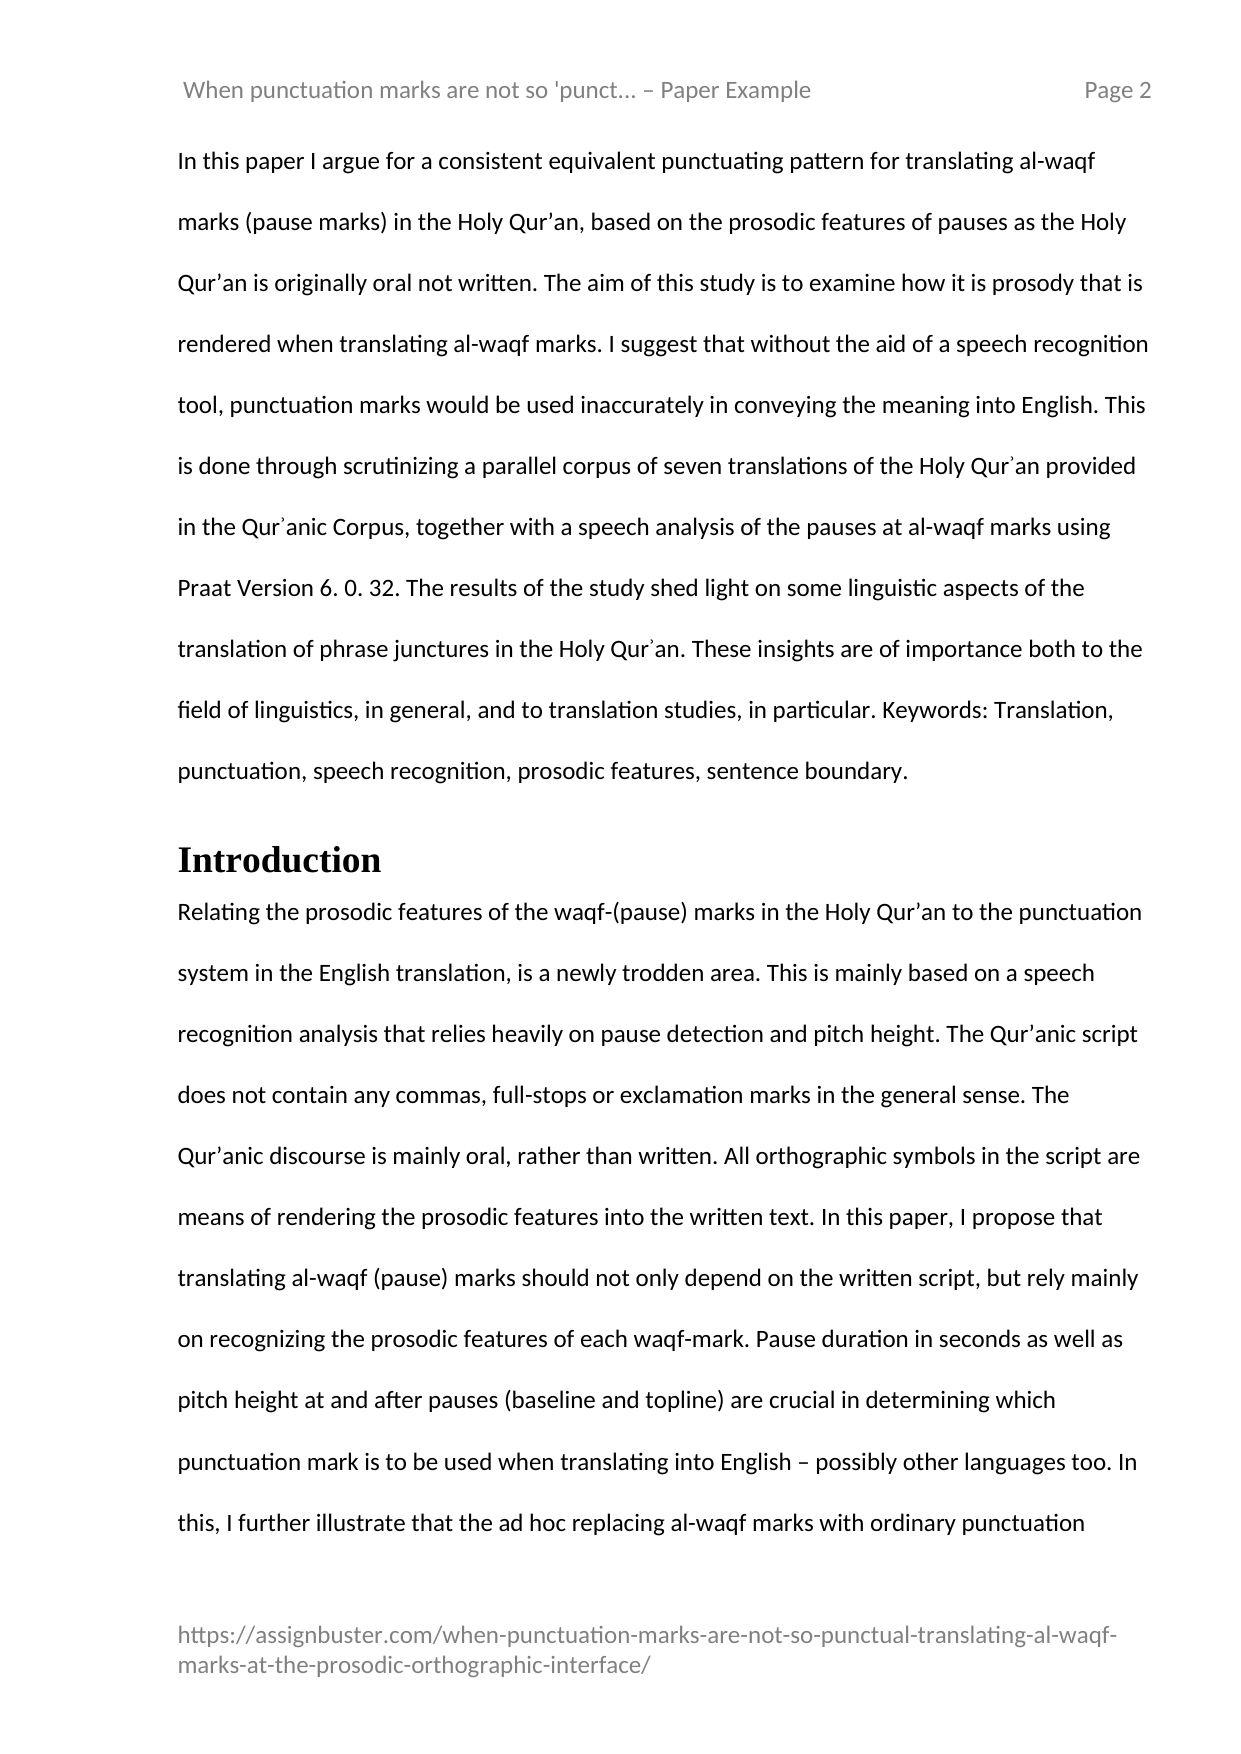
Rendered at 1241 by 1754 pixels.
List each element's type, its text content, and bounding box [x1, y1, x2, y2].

text In this paper I argue for a consistent equivalent punctuating pattern for translating al-waqf marks (pause marks) in the Holy Qur’an, based on the prosodic features of pauses as the Holy Qur’an is originally oral not written. The aim of this study is to examine how it is prosody that is rendered when translating al-waqf marks. I suggest that without the aid of a speech recognition tool, punctuation marks would be used inaccurately in conveying the meaning into English. This is done through scrutinizing a parallel corpus of seven translations of the Holy Qurʾan provided in the Qurʾanic Corpus, together with a speech analysis of the pauses at al-waqf marks using Praat Version 6. 0. 32. The results of the study shed light on some linguistic aspects of the translation of phrase junctures in the Holy Qurʾan. These insights are of importance both to the field of linguistics, in general, and to translation studies, in particular. Keywords: Translation, punctuation, speech recognition, prosodic features, sentence boundary. [177, 145, 1152, 786]
subtitle Introduction [177, 837, 1152, 880]
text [177, 896, 1152, 1537]
